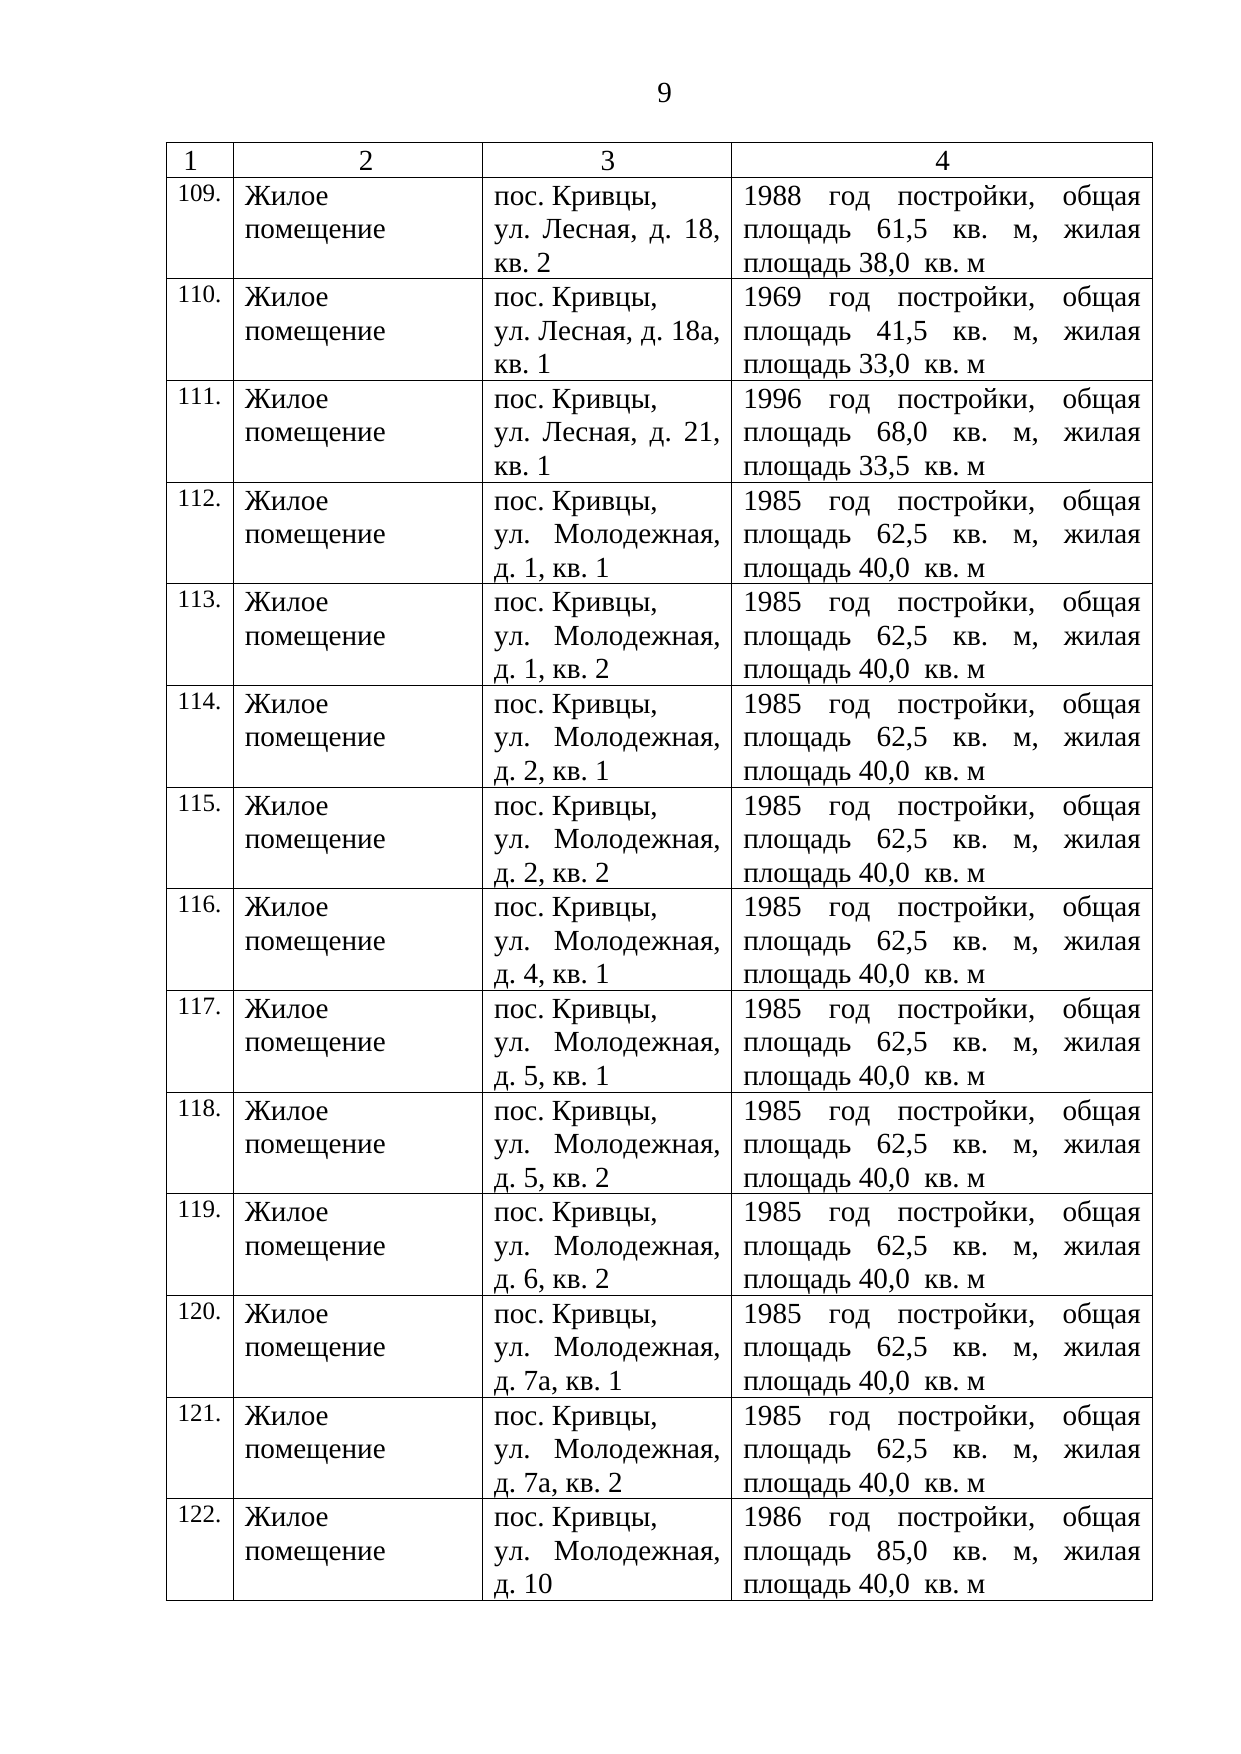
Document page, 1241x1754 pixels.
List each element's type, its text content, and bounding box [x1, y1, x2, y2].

table_cell Жилое помещение [234, 991, 482, 1092]
table_header 4 [732, 143, 1152, 177]
table_cell 1985 год постройки, общая площадь 62,5 кв. м, жилая площадь 40,0 кв. м [732, 1093, 1152, 1193]
table_header 3 [483, 143, 731, 177]
table_cell 1985 год постройки, общая площадь 62,5 кв. м, жилая площадь 40,0 кв. м [732, 1194, 1152, 1295]
table_cell 1985 год постройки, общая площадь 62,5 кв. м, жилая площадь 40,0 кв. м [732, 1398, 1152, 1498]
table_cell Жилое помещение [234, 483, 482, 583]
table_cell Жилое помещение [234, 1296, 482, 1397]
table_cell Жилое помещение [234, 178, 482, 278]
table_cell пос. Кривцы, ул. Молодежная, д. 5, кв. 2 [483, 1093, 731, 1193]
table_cell пос. Кривцы, ул. Молодежная, д. 1, кв. 1 [483, 483, 731, 583]
table_cell пос. Кривцы, ул. Молодежная, д. 7а, кв. 2 [483, 1398, 731, 1498]
table_cell [167, 178, 233, 278]
table_cell [167, 279, 233, 380]
table_cell 1985 год постройки, общая площадь 62,5 кв. м, жилая площадь 40,0 кв. м [732, 1296, 1152, 1397]
table_cell [167, 1499, 233, 1600]
table_cell [167, 686, 233, 787]
table_cell Жилое помещение [234, 584, 482, 685]
table_cell Жилое помещение [234, 279, 482, 380]
table_cell Жилое помещение [234, 788, 482, 888]
table_cell пос. Кривцы, ул. Молодежная, д. 10 [483, 1499, 731, 1600]
table_cell [167, 483, 233, 583]
table_cell [167, 584, 233, 685]
table_cell Жилое помещение [234, 1499, 482, 1600]
table_cell пос. Кривцы, ул. Молодежная, д. 1, кв. 2 [483, 584, 731, 685]
table_cell пос. Кривцы, ул. Молодежная, д. 4, кв. 1 [483, 889, 731, 990]
table_cell Жилое помещение [234, 1093, 482, 1193]
table_cell пос. Кривцы, ул. Лесная, д. 18, кв. 2 [483, 178, 731, 278]
table_cell пос. Кривцы, ул. Лесная, д. 21, кв. 1 [483, 381, 731, 482]
table_cell [167, 991, 233, 1092]
table_cell 1985 год постройки, общая площадь 62,5 кв. м, жилая площадь 40,0 кв. м [732, 991, 1152, 1092]
table_cell 1985 год постройки, общая площадь 62,5 кв. м, жилая площадь 40,0 кв. м [732, 584, 1152, 685]
table_cell [167, 788, 233, 888]
table_cell 1985 год постройки, общая площадь 62,5 кв. м, жилая площадь 40,0 кв. м [732, 483, 1152, 583]
table_cell Жилое помещение [234, 889, 482, 990]
table_cell 1969 год постройки, общая площадь 41,5 кв. м, жилая площадь 33,0 кв. м [732, 279, 1152, 380]
table_cell 1996 год постройки, общая площадь 68,0 кв. м, жилая площадь 33,5 кв. м [732, 381, 1152, 482]
table_cell Жилое помещение [234, 381, 482, 482]
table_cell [732, 178, 1152, 278]
table_cell пос. Кривцы, ул. Молодежная, д. 7а, кв. 1 [483, 1296, 731, 1397]
table_cell 1985 год постройки, общая площадь 62,5 кв. м, жилая площадь 40,0 кв. м [732, 889, 1152, 990]
table_cell [167, 1398, 233, 1498]
table_cell Жилое помещение [234, 686, 482, 787]
table_cell Жилое помещение [234, 1194, 482, 1295]
table_cell Жилое помещение [234, 1398, 482, 1498]
table_header 1 [167, 143, 233, 177]
table_cell [167, 1194, 233, 1295]
table_cell [167, 1093, 233, 1193]
table_cell пос. Кривцы, ул. Молодежная, д. 2, кв. 1 [483, 686, 731, 787]
table_cell [167, 889, 233, 990]
table_cell пос. Кривцы, ул. Молодежная, д. 6, кв. 2 [483, 1194, 731, 1295]
table_header 2 [234, 143, 482, 177]
table_cell 1985 год постройки, общая площадь 62,5 кв. м, жилая площадь 40,0 кв. м [732, 686, 1152, 787]
table_cell [167, 1296, 233, 1397]
table_cell 1986 год постройки, общая площадь 85,0 кв. м, жилая площадь 40,0 кв. м [732, 1499, 1152, 1600]
table_cell [167, 381, 233, 482]
table_cell 1985 год постройки, общая площадь 62,5 кв. м, жилая площадь 40,0 кв. м [732, 788, 1152, 888]
table_cell пос. Кривцы, ул. Лесная, д. 18а, кв. 1 [483, 279, 731, 380]
table_cell пос. Кривцы, ул. Молодежная, д. 2, кв. 2 [483, 788, 731, 888]
table_cell пос. Кривцы, ул. Молодежная, д. 5, кв. 1 [483, 991, 731, 1092]
